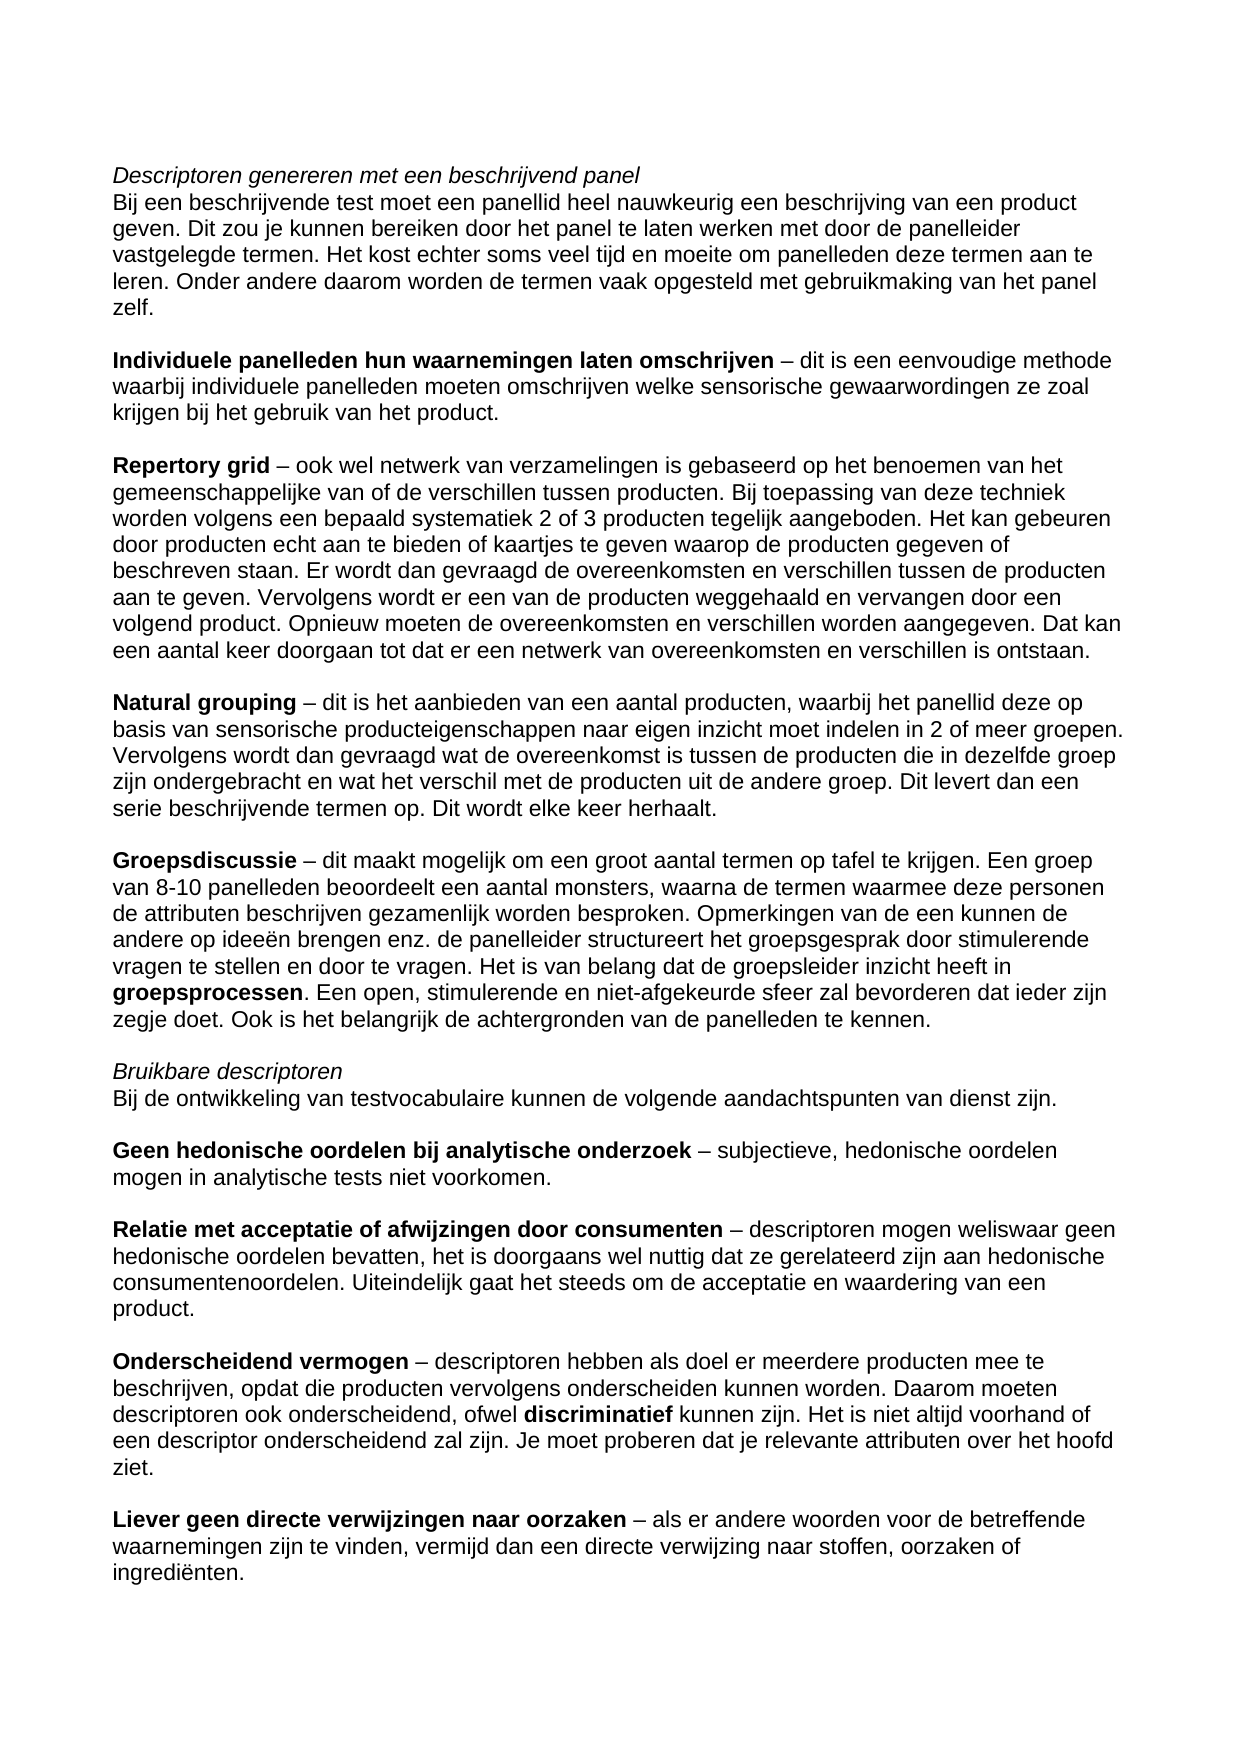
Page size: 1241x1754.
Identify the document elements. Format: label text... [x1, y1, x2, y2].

text Liever geen directe verwijzingen naar oorzaken – als er andere woorden voor de betreffende waarnemingen zijn te vinden, vermijd dan een directe verwijzing naar stoffen, oorzaken of ingrediënten. [112, 1506, 1128, 1585]
text Onderscheidend vermogen – descriptoren hebben als doel er meerdere producten mee te beschrijven, opdat die producten vervolgens onderscheiden kunnen worden. Daarom moeten descriptoren ook onderscheidend, ofwel discriminatief kunnen zijn. Het is niet altijd voorhand of een descriptor onderscheidend zal zijn. Je moet proberen dat je relevante attributen over het hoofd ziet. [112, 1348, 1128, 1480]
text Natural grouping – dit is het aanbieden van een aantal producten, waarbij het panellid deze op basis van sensorische producteigenschappen naar eigen inzicht moet indelen in 2 of meer groepen. Vervolgens wordt dan gevraagd wat de overeenkomst is tussen de producten die in dezelfde groep zijn ondergebracht en wat het verschil met de producten uit de andere groep. Dit levert dan een serie beschrijvende termen op. Dit wordt elke keer herhaalt. [112, 689, 1128, 821]
text Geen hedonische oordelen bij analytische onderzoek – subjectieve, hedonische oordelen mogen in analytische tests niet voorkomen. [112, 1137, 1128, 1190]
text Individuele panelleden hun waarnemingen laten omschrijven – dit is een eenvoudige methode waarbij individuele panelleden moeten omschrijven welke sensorische gewaarwordingen ze zoal krijgen bij het gebruik van het product. [112, 347, 1128, 426]
text Groepsdiscussie – dit maakt mogelijk om een groot aantal termen op tafel te krijgen. Een groep van 8-10 panelleden beoordeelt een aantal monsters, waarna de termen waarmee deze personen de attributen beschrijven gezamenlijk worden besproken. Opmerkingen van de een kunnen de andere op ideeën brengen enz. de panelleider structureert het groepsgesprak door stimulerende vragen te stellen en door te vragen. Het is van belang dat de groepsleider inzicht heeft in groepsprocessen. Een open, stimulerende en niet-afgekeurde sfeer zal bevorderen dat ieder zijn zegje doet. Ook is het belangrijk de achtergronden van de panelleden te kennen. [112, 847, 1128, 1032]
text Descriptoren genereren met een beschrijvend panel [112, 162, 1128, 188]
text Bruikbare descriptoren [112, 1058, 1128, 1084]
text Bij een beschrijvende test moet een panellid heel nauwkeurig een beschrijving van een product geven. Dit zou je kunnen bereiken door het panel te laten werken met door de panelleider vastgelegde termen. Het kost echter soms veel tijd en moeite om panelleden deze termen aan te leren. Onder andere daarom worden de termen vaak opgesteld met gebruikmaking van het panel zelf. [112, 188, 1128, 320]
text Repertory grid – ook wel netwerk van verzamelingen is gebaseerd op het benoemen van het gemeenschappelijke van of de verschillen tussen producten. Bij toepassing van deze techniek worden volgens een bepaald systematiek 2 of 3 producten tegelijk aangeboden. Het kan gebeuren door producten echt aan te bieden of kaartjes te geven waarop de producten gegeven of beschreven staan. Er wordt dan gevraagd de overeenkomsten en verschillen tussen de producten aan te geven. Vervolgens wordt er een van de producten weggehaald en vervangen door een volgend product. Opnieuw moeten de overeenkomsten en verschillen worden aangegeven. Dat kan een aantal keer doorgaan tot dat er een netwerk van overeenkomsten en verschillen is ontstaan. [112, 452, 1128, 663]
text Bij de ontwikkeling van testvocabulaire kunnen de volgende aandachtspunten van dienst zijn. [112, 1084, 1128, 1111]
text Relatie met acceptatie of afwijzingen door consumenten – descriptoren mogen weliswaar geen hedonische oordelen bevatten, het is doorgaans wel nuttig dat ze gerelateerd zijn aan hedonische consumentenoordelen. Uiteindelijk gaat het steeds om de acceptatie en waardering van een product. [112, 1216, 1128, 1322]
